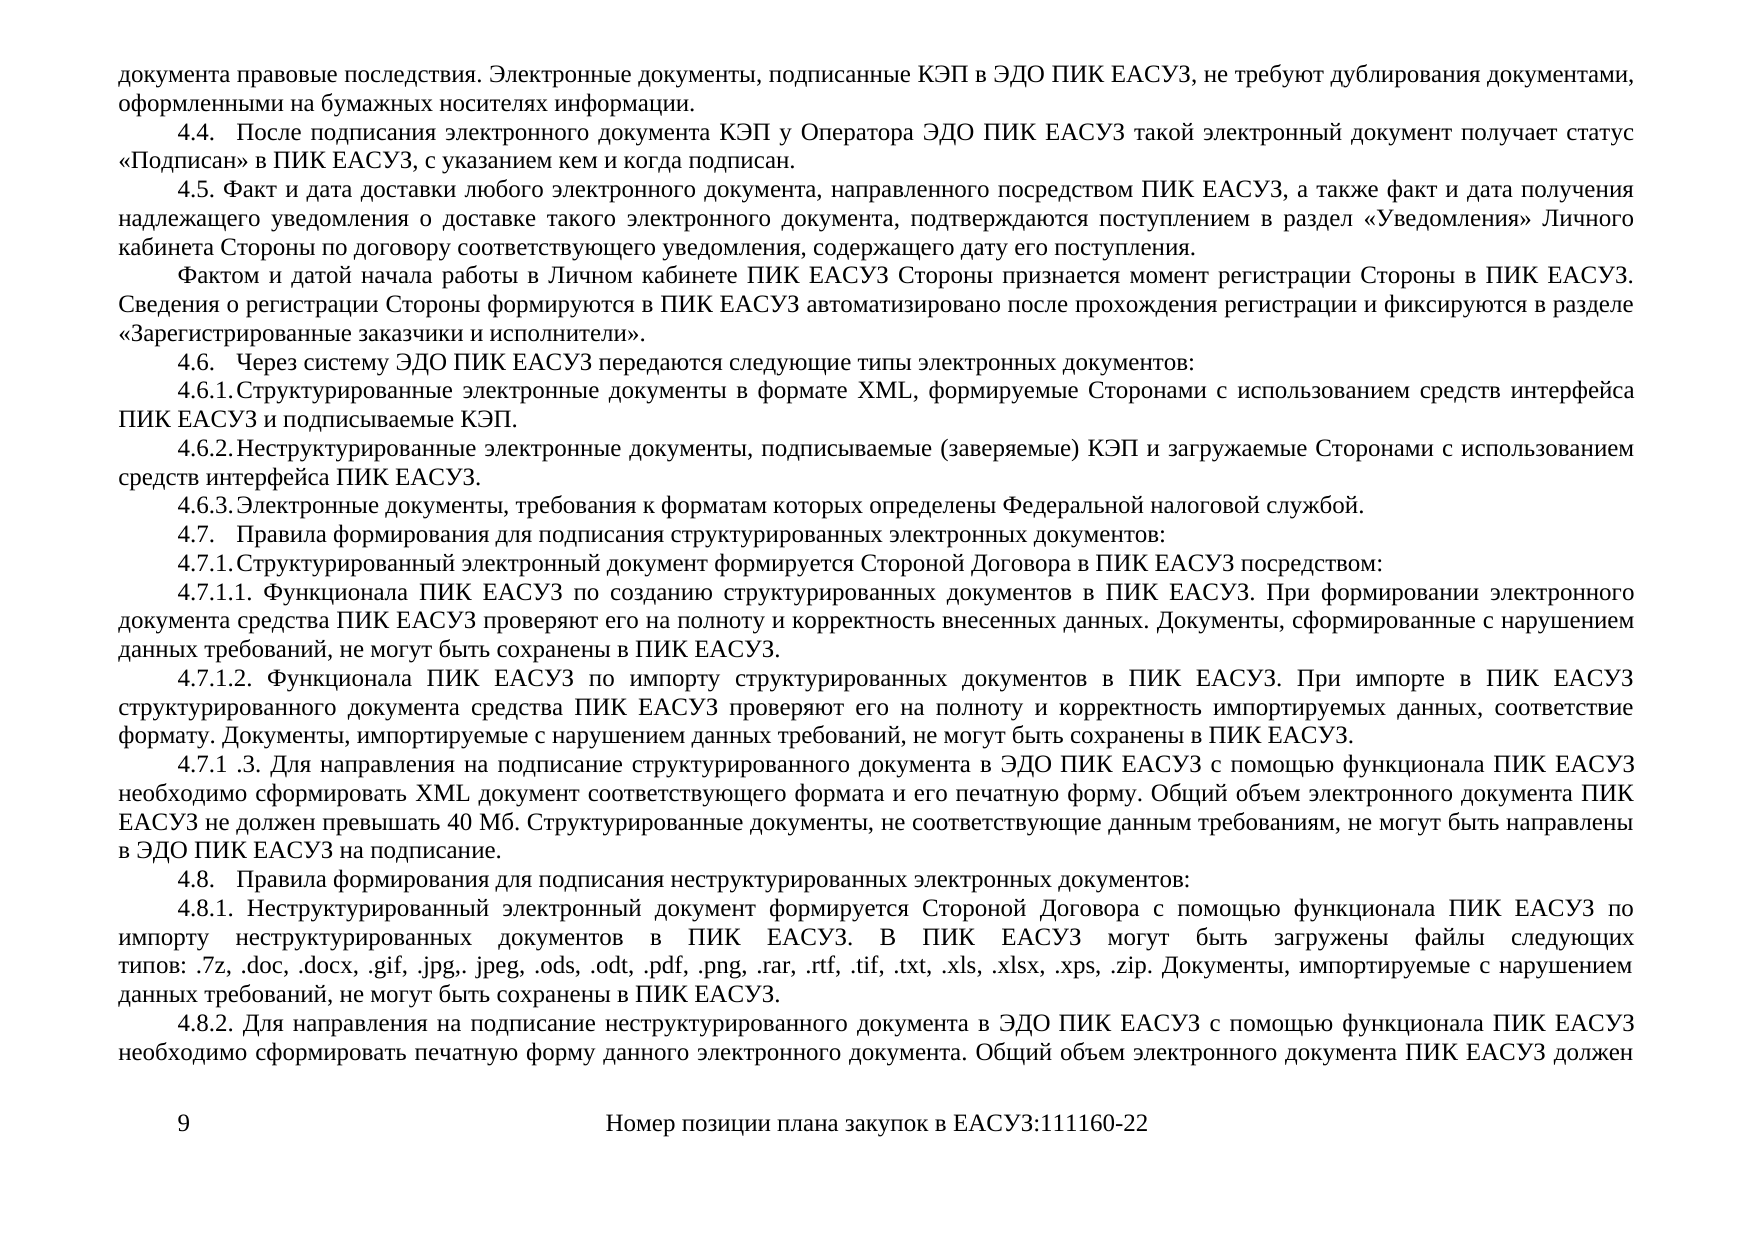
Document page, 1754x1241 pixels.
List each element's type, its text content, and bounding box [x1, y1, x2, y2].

list 4.6.3. Электронные документы, требования к форматам которых определены Федеральной налоговой службой. [118, 490, 1636, 519]
list 4.7.1. Структурированный электронный документ формируется Стороной Договора в ПИК ЕАСУЗ посредством: [118, 548, 1636, 577]
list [118, 59, 1636, 117]
list 4.6. Через систему ЭДО ПИК ЕАСУЗ передаются следующие типы электронных документов: [118, 347, 1636, 375]
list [118, 1008, 1636, 1065]
list 4.8. Правила формирования для подписания неструктурированных электронных документов: [118, 864, 1636, 893]
list 4.7.1 .3. Для направления на подписание структурированного документа в ЭДО ПИК ЕАСУЗ с помощью функционала ПИК ЕАСУЗ необходимо сформировать XML документ соответствующего формата и его печатную форму. Общий объем электронного документа ПИК ЕАСУЗ не должен превышать 40 Мб. Структурированные документы, не соответствующие данным требованиям, не могут быть направлены в ЭДО ПИК ЕАСУЗ на подписание. [118, 749, 1636, 864]
list 4.6.2. Неструктурированные электронные документы, подписываемые (заверяемые) КЭП и загружаемые Сторонами с использованием средств интерфейса ПИК ЕАСУЗ. [118, 433, 1636, 490]
list Фактом и датой начала работы в Личном кабинете ПИК ЕАСУЗ Стороны признается момент регистрации Стороны в ПИК ЕАСУЗ. Сведения о регистрации Стороны формируются в ПИК ЕАСУЗ автоматизировано после прохождения регистрации и фиксируются в разделе «Зарегистрированные заказчики и исполнители». [118, 260, 1636, 347]
list 4.7.1.1. Функционала ПИК ЕАСУЗ по созданию структурированных документов в ПИК ЕАСУЗ. При формировании электронного документа средства ПИК ЕАСУЗ проверяют его на полноту и корректность внесенных данных. Документы, сформированные с нарушением данных требований, не могут быть сохранены в ПИК ЕАСУЗ. [118, 577, 1636, 663]
list 4.7. Правила формирования для подписания структурированных электронных документов: [118, 519, 1636, 548]
list 4.5. Факт и дата доставки любого электронного документа, направленного посредством ПИК ЕАСУЗ, а также факт и дата получения надлежащего уведомления о доставке такого электронного документа, подтверждаются поступлением в раздел «Уведомления» Личного кабинета Стороны по договору соответствующего уведомления, содержащего дату его поступления. [118, 174, 1636, 260]
list 4.6.1. Структурированные электронные документы в формате XML, формируемые Сторонами с использованием средств интерфейса ПИК ЕАСУЗ и подписываемые КЭП. [118, 375, 1636, 433]
list 4.8.1. Неструктурированный электронный документ формируется Стороной Договора с помощью функционала ПИК ЕАСУЗ по импорту неструктурированных документов в ПИК ЕАСУЗ. В ПИК ЕАСУЗ могут быть загружены файлы следующих типов: .7z, .doc, .docx, .gif, .jpg,. jpeg, .ods, .odt, .pdf, .png, .rar, .rtf, .tif, .txt, .xls, .xlsx, .xps, .zip. Документы, импортируемые с нарушением данных требований, не могут быть сохранены в ПИК ЕАСУЗ. [118, 893, 1636, 1008]
list 4.7.1.2. Функционала ПИК ЕАСУЗ по импорту структурированных документов в ПИК ЕАСУЗ. При импорте в ПИК ЕАСУЗ структурированного документа средства ПИК ЕАСУЗ проверяют его на полноту и корректность импортируемых данных, соответствие формату. Документы, импортируемые с нарушением данных требований, не могут быть сохранены в ПИК ЕАСУЗ. [118, 663, 1636, 749]
list 4.4. После подписания электронного документа КЭП у Оператора ЭДО ПИК ЕАСУЗ такой электронный документ получает статус «Подписан» в ПИК ЕАСУЗ, с указанием кем и когда подписан. [118, 117, 1636, 174]
